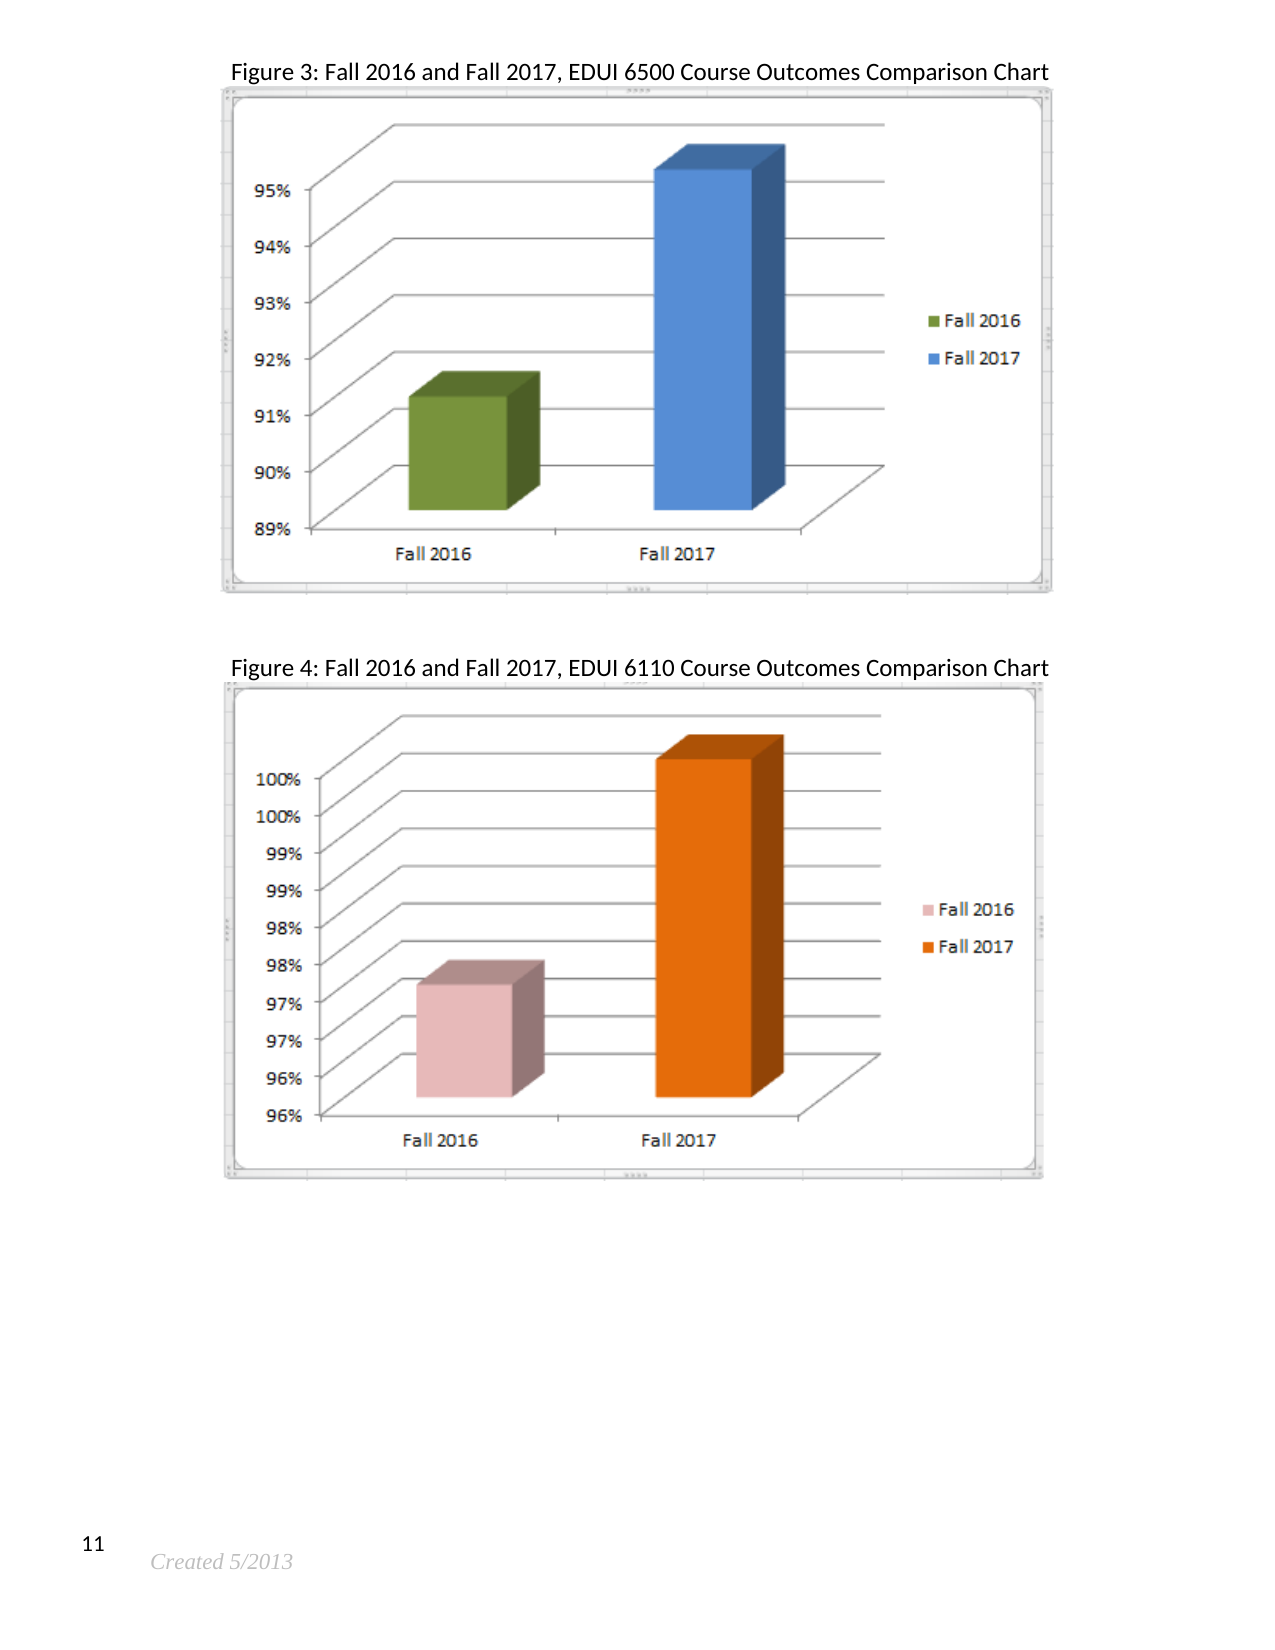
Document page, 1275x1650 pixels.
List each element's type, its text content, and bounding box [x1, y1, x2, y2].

picture [220, 86, 1054, 595]
text Figure 4: Fall 2016 and Fall 2017, EDUI 6110 Course Outcomes Comparison Chart [231, 652, 1171, 682]
text Figure 3: Fall 2016 and Fall 2017, EDUI 6500 Course Outcomes Comparison Chart [231, 56, 1171, 87]
picture [223, 682, 1044, 1181]
